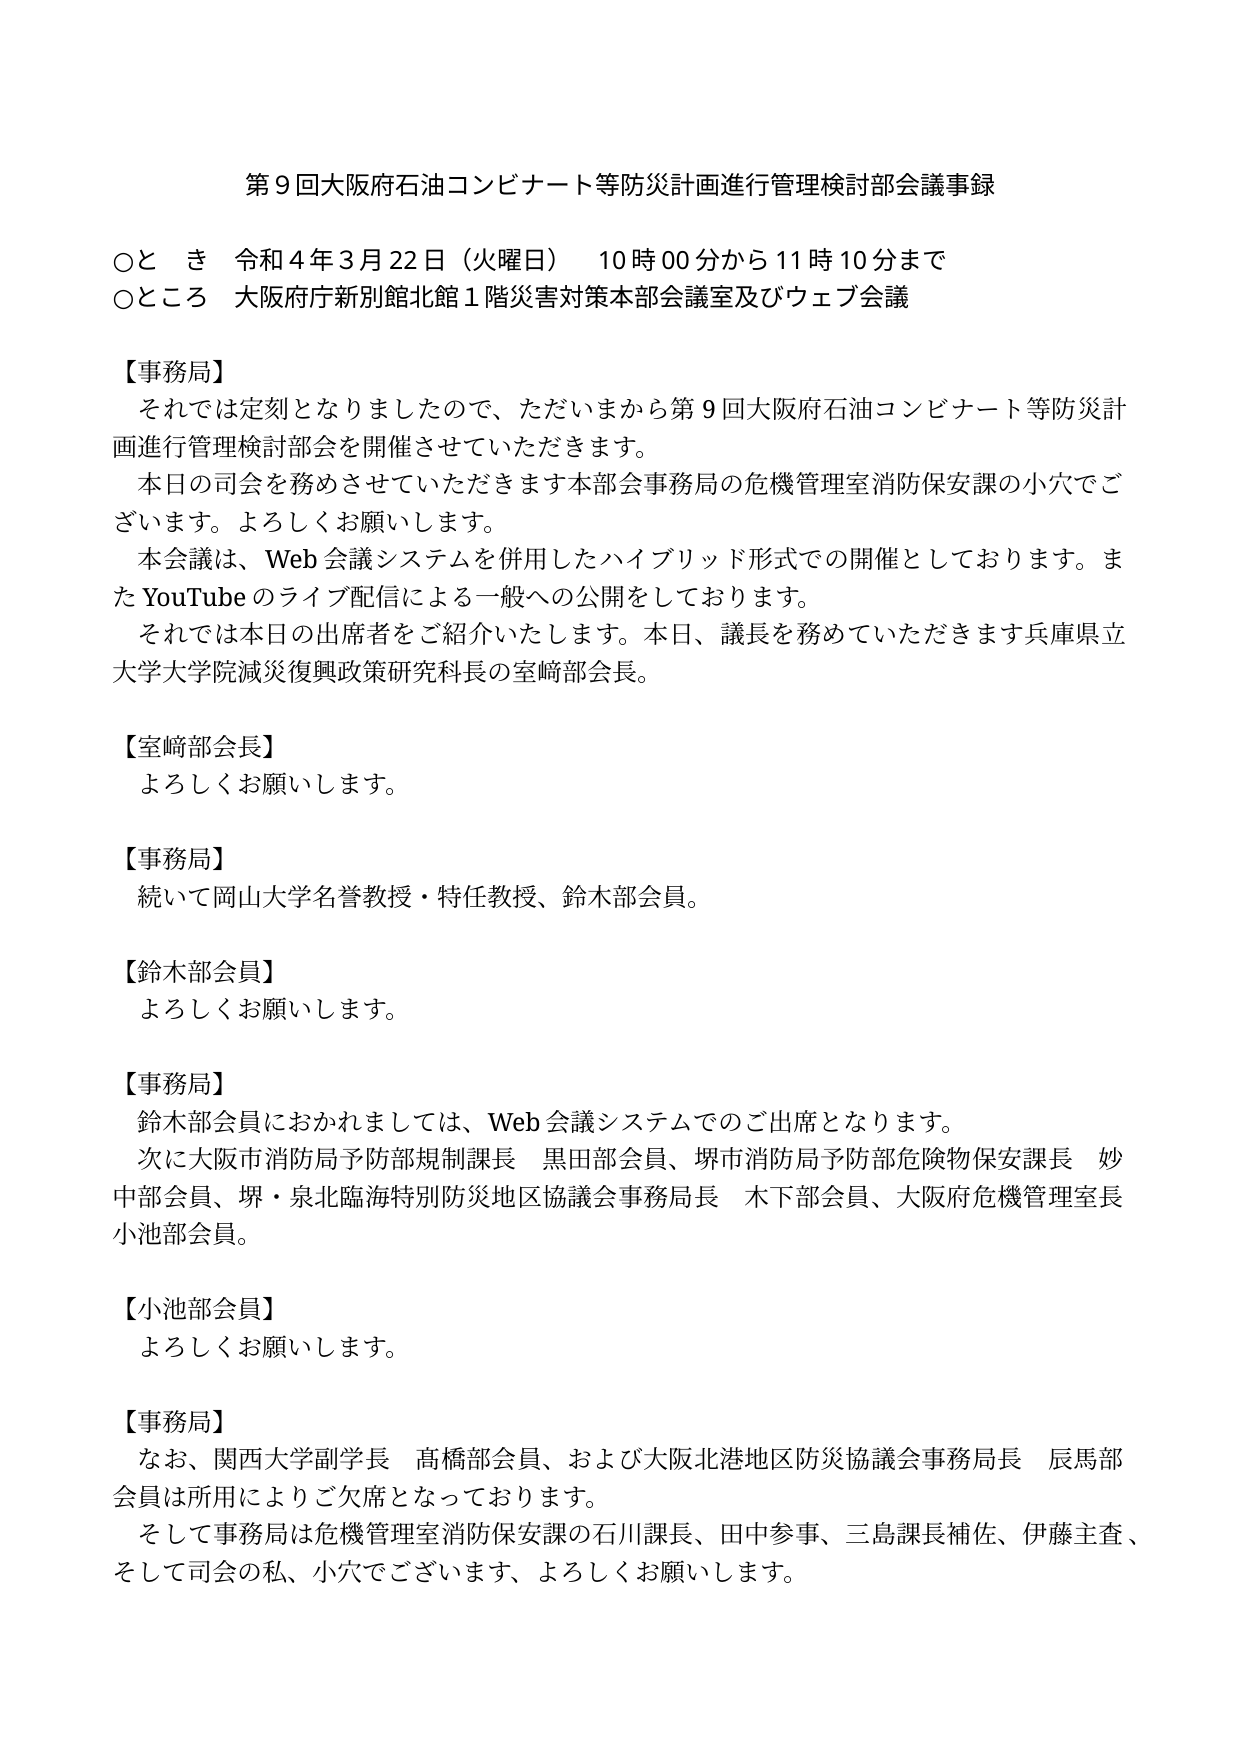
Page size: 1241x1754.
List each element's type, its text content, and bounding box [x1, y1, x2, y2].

text 【事務局】 [112, 352, 1128, 389]
text なお、関西大学副学長 髙橋部会員、および大阪北港地区防災協議会事務局長 辰馬部会員は所用によりご欠席となっております。 [112, 1439, 1128, 1514]
text ○と き 令和４年３月22日（火曜日） 10時00分から11時10分まで [112, 239, 1128, 277]
text 本日の司会を務めさせていただきます本部会事務局の危機管理室消防保安課の小穴でございます。よろしくお願いします。 [112, 464, 1128, 539]
text 鈴木部会員におかれましては、Web会議システムでのご出席となります。 [112, 1102, 1128, 1139]
text それでは本日の出席者をご紹介いたします。本日、議長を務めていただきます兵庫県立大学大学院減災復興政策研究科長の室﨑部会長。 [112, 614, 1128, 689]
text 第９回大阪府石油コンビナート等防災計画進行管理検討部会議事録 [112, 164, 1128, 202]
text よろしくお願いします。 [112, 989, 1128, 1027]
text 【室﨑部会長】 [112, 727, 1128, 764]
text 【事務局】 [112, 839, 1128, 877]
text 【鈴木部会員】 [112, 952, 1128, 989]
text 続いて岡山大学名誉教授・特任教授、鈴木部会員。 [112, 877, 1128, 914]
text 次に大阪市消防局予防部規制課長 黒田部会員、堺市消防局予防部危険物保安課長 妙中部会員、堺・泉北臨海特別防災地区協議会事務局長 木下部会員、大阪府危機管理室長 小池部会員。 [112, 1139, 1128, 1252]
text 本会議は、Web会議システムを併用したハイブリッド形式での開催としております。またYouTubeのライブ配信による一般への公開をしております。 [112, 539, 1128, 614]
text よろしくお願いします。 [112, 764, 1128, 802]
text ○ところ 大阪府庁新別館北館１階災害対策本部会議室及びウェブ会議 [112, 277, 1128, 314]
text そして事務局は危機管理室消防保安課の石川課長、田中参事、三島課長補佐、伊藤主査、そして司会の私、小穴でございます、よろしくお願いします。 [112, 1514, 1128, 1589]
text 【小池部会員】 [112, 1289, 1128, 1327]
text それでは定刻となりましたので、ただいまから第9回大阪府石油コンビナート等防災計画進行管理検討部会を開催させていただきます。 [112, 389, 1128, 464]
text よろしくお願いします。 [112, 1327, 1128, 1364]
text 【事務局】 [112, 1402, 1128, 1439]
text 【事務局】 [112, 1064, 1128, 1102]
